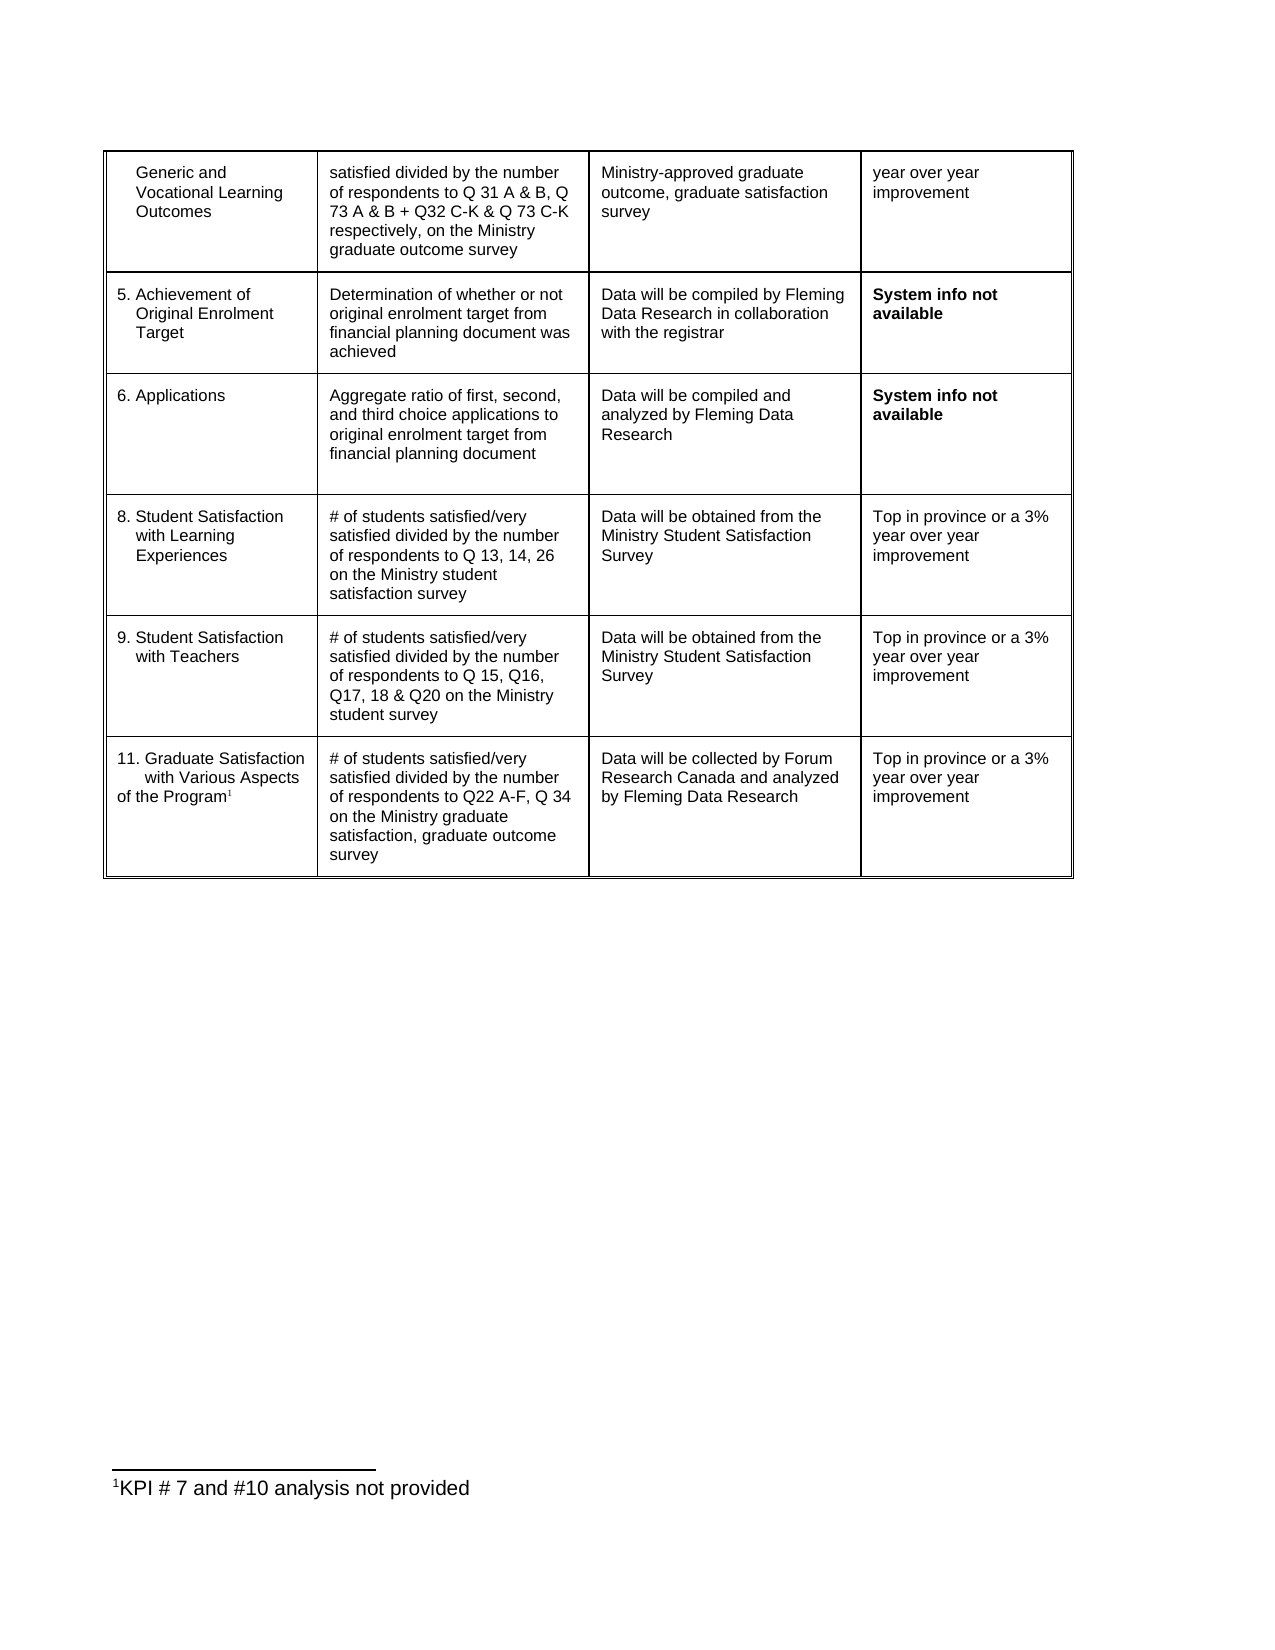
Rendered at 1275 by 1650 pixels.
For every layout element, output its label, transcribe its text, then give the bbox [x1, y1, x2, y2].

table_cell 9. Student Satisfaction with Teachers [107, 616, 317, 736]
table_cell Top in province or a 3% year over year improvement [862, 616, 1071, 736]
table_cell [318, 152, 588, 271]
table_cell 6. Applications [107, 374, 317, 494]
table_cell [862, 152, 1071, 271]
table_cell Data will be compiled and analyzed by Fleming Data Research [590, 374, 860, 494]
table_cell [590, 152, 860, 271]
table_cell Aggregate ratio of first, second, and third choice applications to original enrolment target from financial planning document [318, 374, 588, 494]
table_cell Top in province or a 3% year over year improvement [862, 737, 1071, 876]
table_cell # of students satisfied/very satisfied divided by the number of respondents to Q22 A-F, Q 34 on the Ministry graduate satisfaction, graduate outcome survey [318, 737, 588, 876]
table_cell Data will be compiled by Fleming Data Research in collaboration with the registrar [590, 273, 860, 373]
table_cell Data will be obtained from the Ministry Student Satisfaction Survey [590, 495, 860, 614]
table_cell 11. Graduate Satisfaction with Various Aspects of the Program [107, 737, 317, 876]
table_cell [107, 152, 317, 271]
table_cell System info not available [862, 273, 1071, 373]
table_cell Data will be collected by Forum Research and analyzed by Fleming Data Research [590, 737, 860, 876]
table_cell 5. Achievement of Original Enrolment Target [107, 273, 317, 373]
table_cell # of students satisfied/very satisfied divided by the number of respondents to Q 15, Q16, Q17, 18 & Q20 on the Ministry student survey [318, 616, 588, 736]
table_cell 8. Student Satisfaction with Learning Experiences [107, 495, 317, 614]
table_cell # of students satisfied/very satisfied divided by the number of respondents to Q 13, 14, 26 on the Ministry student satisfaction survey [318, 495, 588, 614]
table_cell Determination of whether or not original enrolment target from financial planning document was achieved [318, 273, 588, 373]
table_cell System info not available [862, 374, 1071, 494]
table_cell Top in province or a 3% year over year improvement [862, 495, 1071, 614]
table_cell Data will be obtained from the Ministry Student Satisfaction Survey [590, 616, 860, 736]
